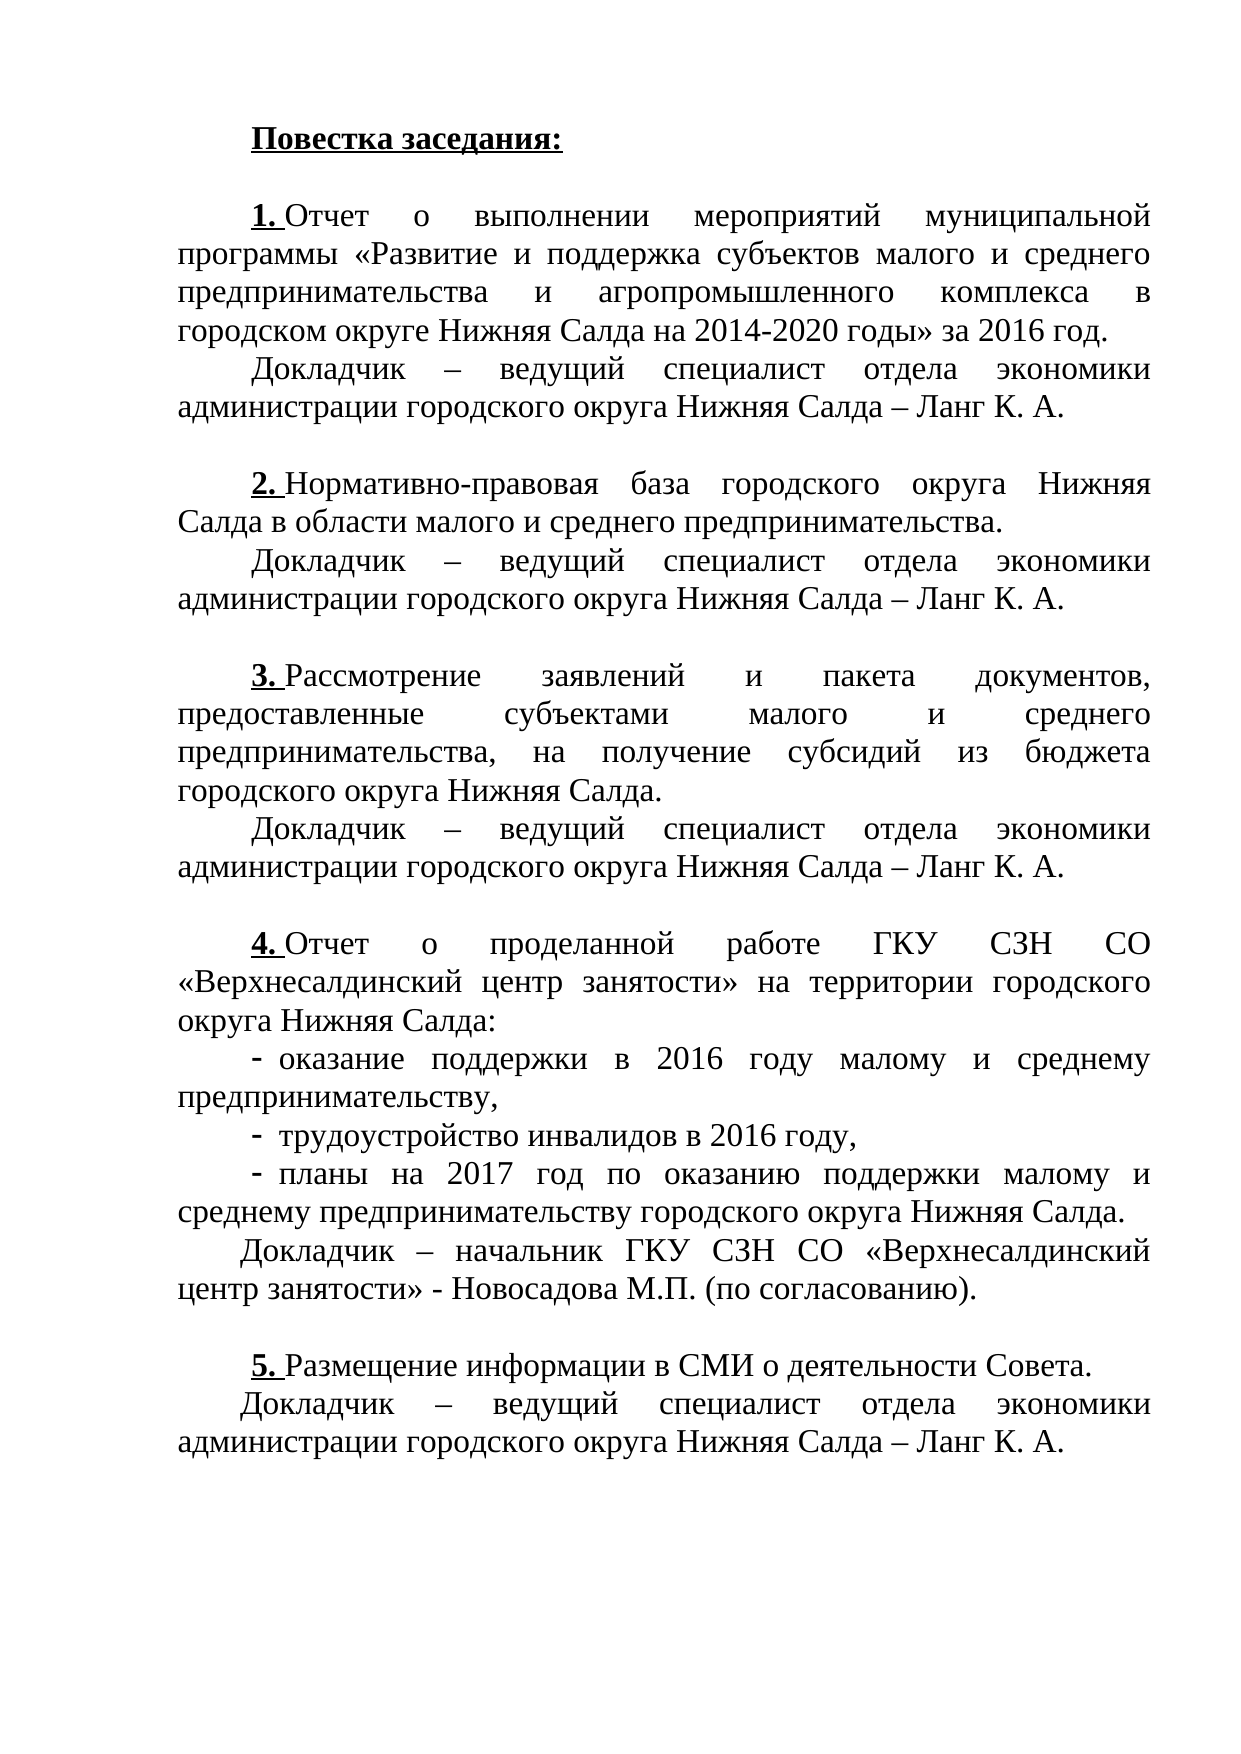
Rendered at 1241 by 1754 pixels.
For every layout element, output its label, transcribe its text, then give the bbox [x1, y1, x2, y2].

text Повестка заседания: [177, 118, 1152, 156]
list Отчет о выполнении мероприятий муниципальной программы «Развитие и поддержка субъектов малого и среднего предпринимательства и агропромышленного комплекса в городском округе Нижняя Салда на 2014-2020 годы» за 2016 год. [177, 195, 1152, 348]
list планы на 2017 год по оказанию поддержки малому и среднему предпринимательству городского округа Нижняя Салда. [177, 1153, 1152, 1230]
list Отчет о проделанной работе ГКУ СЗН СО «Верхнесалдинский центр занятости» на территории городского округа Нижняя Салда: [177, 923, 1152, 1038]
list Рассмотрение заявлений и пакета документов, предоставленные субъектами малого и среднего предпринимательства, на получение субсидий из бюджета городского округа Нижняя Салда. [177, 655, 1152, 808]
list Нормативно-правовая база городского округа Нижняя Салда в области малого и среднего предпринимательства. [177, 463, 1152, 540]
text Докладчик – ведущий специалист отдела экономики администрации городского округа Нижняя Салда – Ланг К. А. [177, 1383, 1152, 1460]
text Докладчик – ведущий специалист отдела экономики администрации городского округа Нижняя Салда – Ланг К. А. [177, 540, 1152, 616]
list трудоустройство инвалидов в 2016 году, [177, 1115, 1152, 1153]
text Докладчик – начальник ГКУ СЗН СО «Верхнесалдинский центр занятости» - Новосадова М.П. (по согласованию). [177, 1230, 1152, 1306]
list оказание поддержки в 2016 году малому и среднему предпринимательству, [177, 1038, 1152, 1115]
text Докладчик – ведущий специалист отдела экономики администрации городского округа Нижняя Салда – Ланг К. А. [177, 348, 1152, 425]
list Размещение информации в СМИ о деятельности Совета. [177, 1345, 1152, 1383]
text Докладчик – ведущий специалист отдела экономики администрации городского округа Нижняя Салда – Ланг К. А. [177, 808, 1152, 885]
